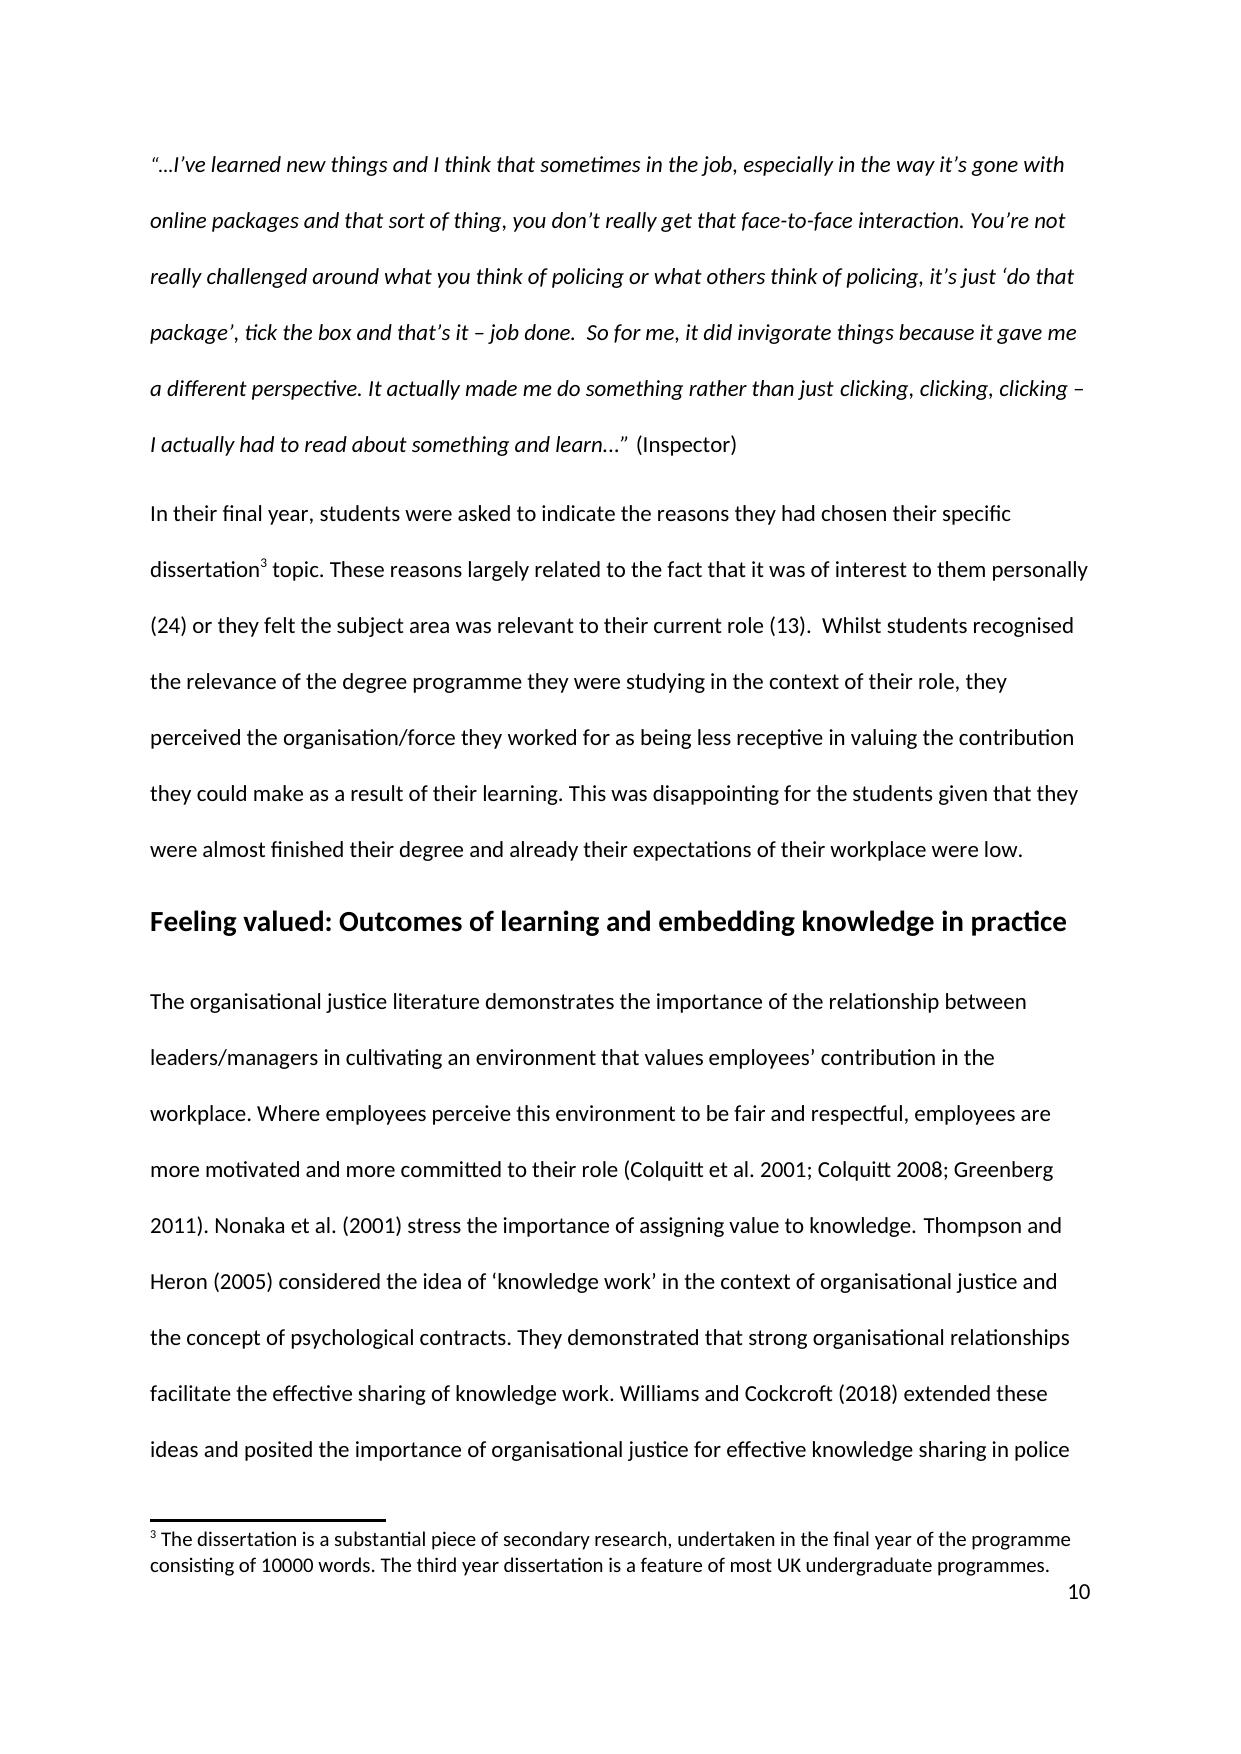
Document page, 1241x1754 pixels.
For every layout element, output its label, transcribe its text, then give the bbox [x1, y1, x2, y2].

text In their final year, students were asked to indicate the reasons they had chosen their specific dissertation topic. These reasons largely related to the fact that it was of interest to them personally (24) or they felt the subject area was relevant to their current role (13). Whilst students recognised the relevance of the degree programme they were studying in the context of their role, they perceived the organisation/force they worked for as being less receptive in valuing the contribution they could make as a result of their learning. This was disappointing for the students given that they were almost finished their degree and already their expectations of their workplace were low. [150, 499, 1090, 863]
text Feeling valued: Outcomes of learning and embedding knowledge in practice [150, 903, 1090, 939]
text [150, 987, 1090, 1464]
text “…I’ve learned new things and I think that sometimes in the job, especially in the way it’s gone with online packages and that sort of thing, you don’t really get that face-to-face interaction. You’re not really challenged around what you think of policing or what others think of policing, it’s just ‘do that package’, tick the box and that’s it – job done. So for me, it did invigorate things because it gave me a different perspective. It actually made me do something rather than just clicking, clicking, clicking – I actually had to read about something and learn...” (Inspector) [150, 150, 1090, 458]
